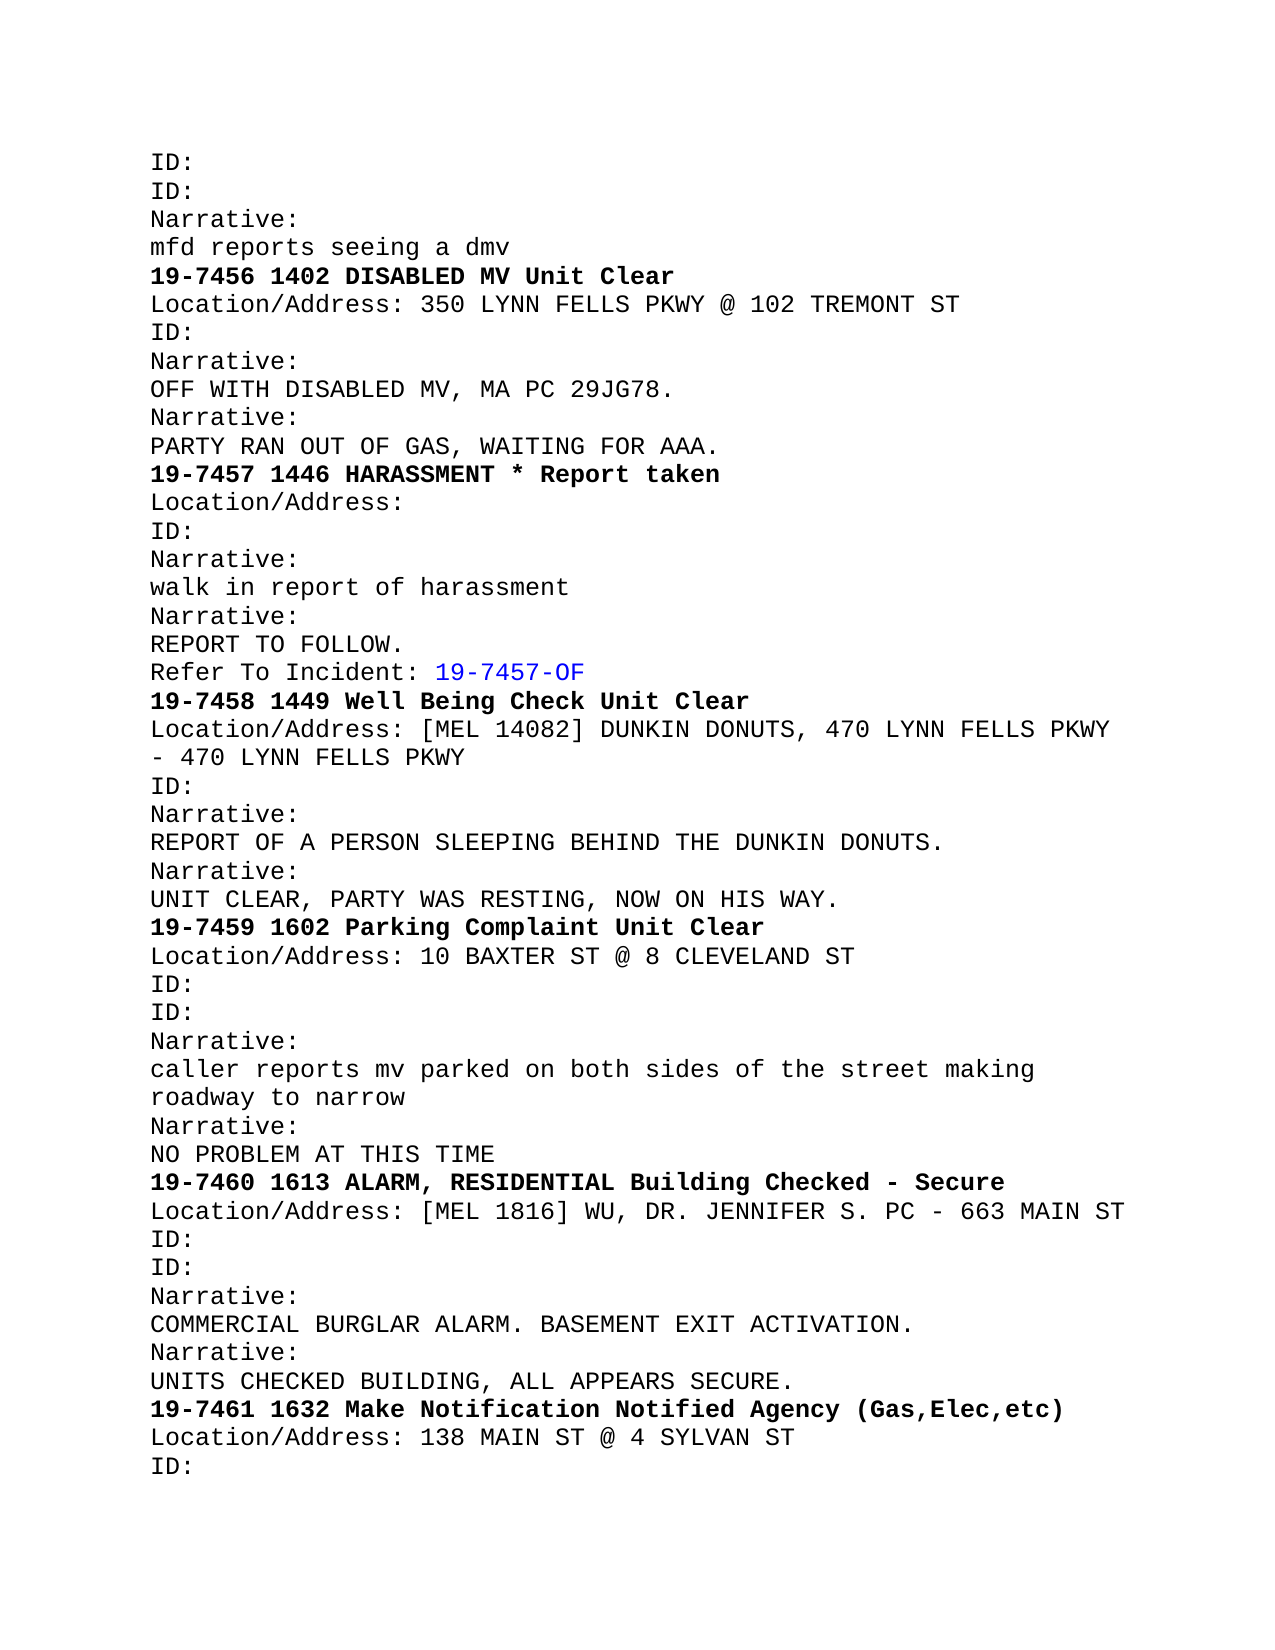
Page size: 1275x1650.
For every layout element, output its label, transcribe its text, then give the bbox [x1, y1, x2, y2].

text Location/Address: 10 BAXTER ST @ 8 CLEVELAND ST [150, 943, 1125, 972]
text Narrative: [150, 858, 1125, 887]
text REPORT OF A PERSON SLEEPING BEHIND THE DUNKIN DONUTS. [150, 830, 1125, 858]
text ID: [150, 1000, 1125, 1028]
text caller reports mv parked on both sides of the street making [150, 1057, 1125, 1085]
text Narrative: [150, 603, 1125, 632]
text ID: [150, 773, 1125, 802]
text Narrative: [150, 207, 1125, 235]
text Narrative: [150, 348, 1125, 377]
text Narrative: [150, 405, 1125, 433]
text Narrative: [150, 802, 1125, 830]
text ID: [150, 150, 1125, 178]
text Location/Address: [MEL 14082] DUNKIN DONUTS, 470 LYNN FELLS PKWY - 470 LYNN FELLS PKWY [150, 717, 1125, 773]
text OFF WITH DISABLED MV, MA PC 29JG78. [150, 377, 1125, 405]
text Location/Address: [150, 490, 1125, 518]
text ID: [150, 1255, 1125, 1283]
text REPORT TO FOLLOW. [150, 632, 1125, 660]
text Location/Address: [MEL 1816] WU, DR. JENNIFER S. PC - 663 MAIN ST [150, 1198, 1125, 1227]
text Location/Address: 350 LYNN FELLS PKWY @ 102 TREMONT ST [150, 292, 1125, 320]
text 19-7456 1402 DISABLED MV Unit Clear [150, 263, 1125, 292]
text 19-7459 1602 Parking Complaint Unit Clear [150, 915, 1125, 943]
text Narrative: [150, 1113, 1125, 1142]
text ID: [150, 178, 1125, 207]
text roadway to narrow [150, 1085, 1125, 1113]
text Refer To Incident: 19-7457-OF [150, 660, 1125, 688]
text 19-7458 1449 Well Being Check Unit Clear [150, 688, 1125, 717]
text UNIT CLEAR, PARTY WAS RESTING, NOW ON HIS WAY. [150, 887, 1125, 915]
text ID: [150, 1227, 1125, 1255]
text Narrative: [150, 1283, 1125, 1312]
text Narrative: [150, 1028, 1125, 1057]
text Narrative: [150, 547, 1125, 575]
text 19-7461 1632 Make Notification Notified Agency (Gas,Elec,etc) [150, 1397, 1125, 1425]
text Narrative: [150, 1340, 1125, 1368]
text PARTY RAN OUT OF GAS, WAITING FOR AAA. [150, 433, 1125, 462]
text 19-7460 1613 ALARM, RESIDENTIAL Building Checked - Secure [150, 1170, 1125, 1198]
text 19-7457 1446 HARASSMENT * Report taken [150, 462, 1125, 490]
text ID: [150, 320, 1125, 348]
text COMMERCIAL BURGLAR ALARM. BASEMENT EXIT ACTIVATION. [150, 1312, 1125, 1340]
text ID: [150, 972, 1125, 1000]
text UNITS CHECKED BUILDING, ALL APPEARS SECURE. [150, 1368, 1125, 1397]
text ID: [150, 518, 1125, 547]
text Location/Address: 138 MAIN ST @ 4 SYLVAN ST [150, 1425, 1125, 1453]
text NO PROBLEM AT THIS TIME [150, 1142, 1125, 1170]
text walk in report of harassment [150, 575, 1125, 603]
text ID: [150, 1453, 1125, 1482]
text mfd reports seeing a dmv [150, 235, 1125, 263]
